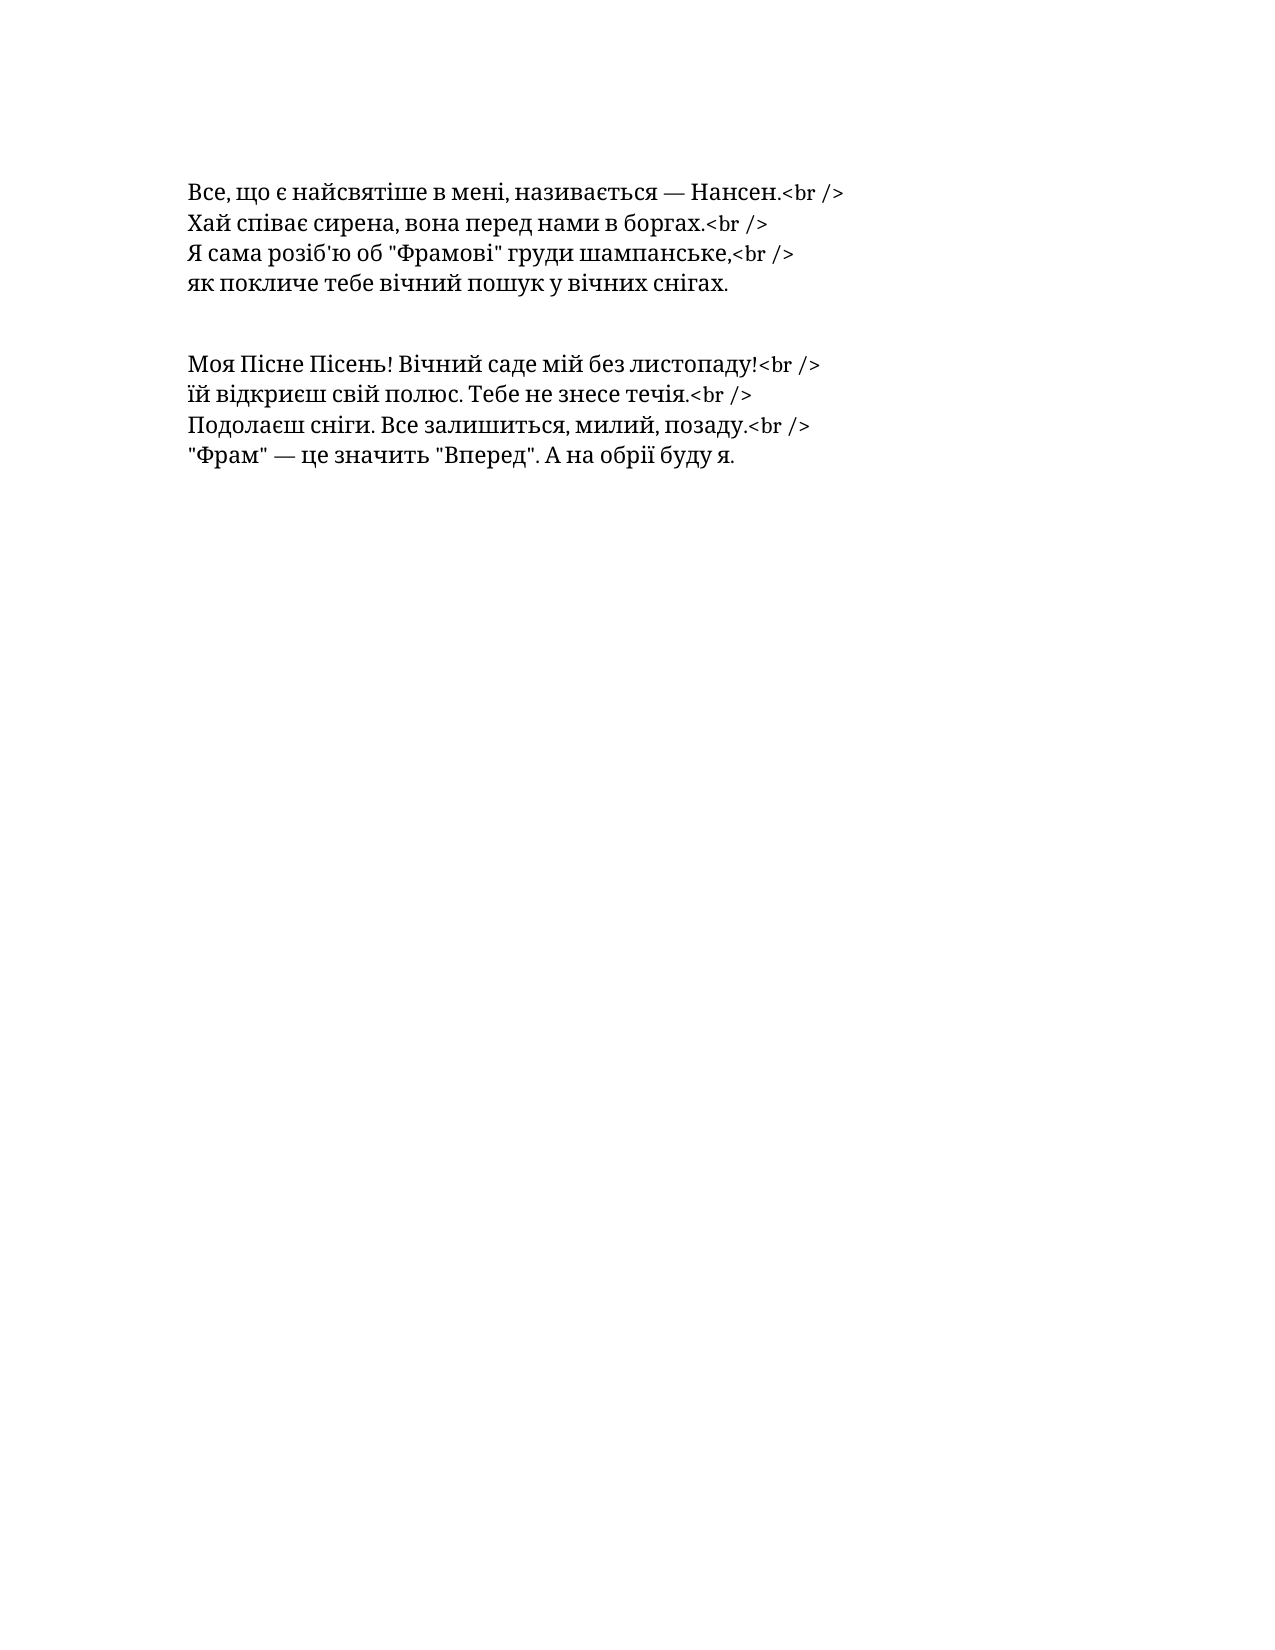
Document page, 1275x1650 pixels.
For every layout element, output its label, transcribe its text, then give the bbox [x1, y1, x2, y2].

text Все, що є найсвятіше в мені, називається — Нансен.<br /> Хай співає сирена, вона перед нами в боргах.<br /> Я сама розіб'ю об "Фрамові" груди шампанське,<br /> як покличе тебе вічний пошук у вічних снігах. [187, 150, 1087, 297]
text Моя Пісне Пісень! Вічний саде мій без листопаду!<br /> їй відкриєш свій полюс. Тебе не знесе течія.<br /> Подолаєш сніги. Все залишиться, милий, позаду.<br /> "Фрам" — це значить "Вперед". А на обрії буду я. [187, 322, 1087, 499]
